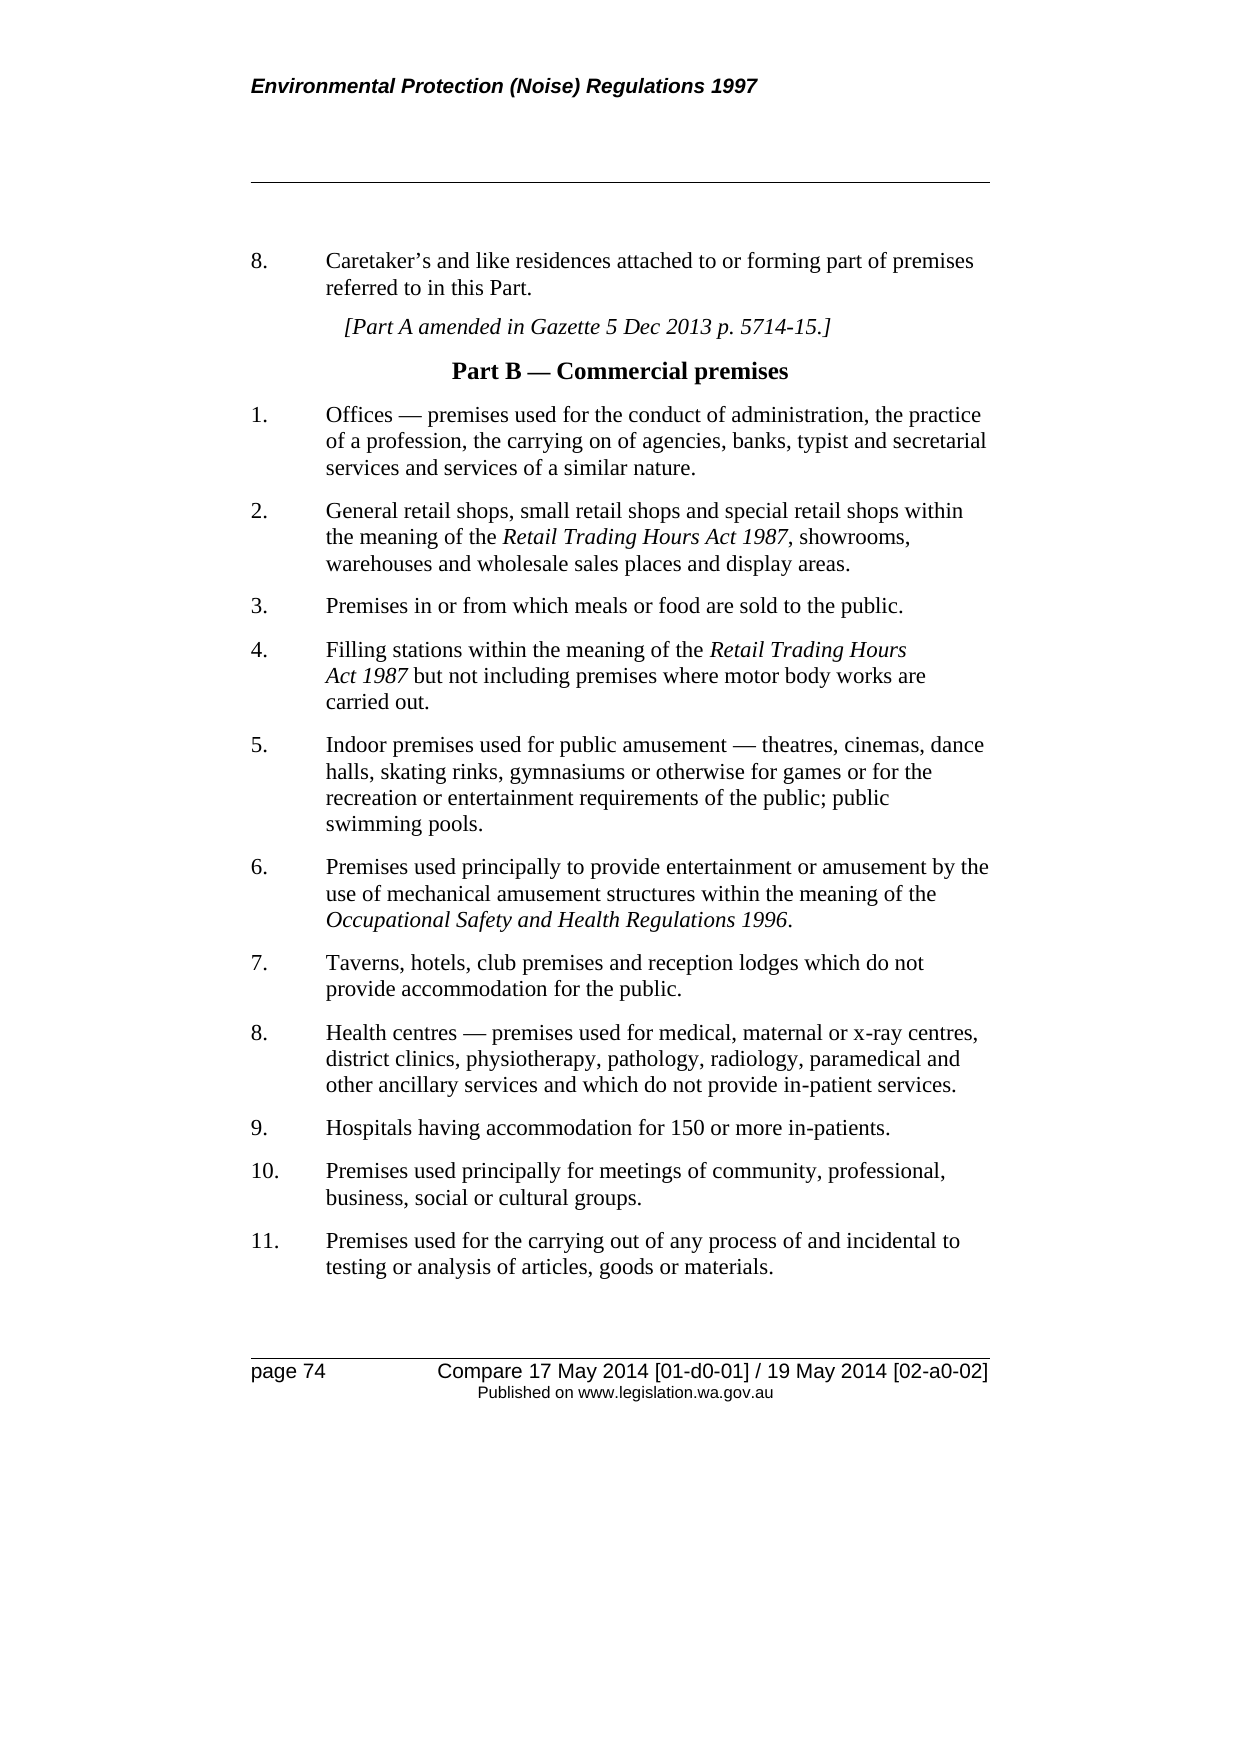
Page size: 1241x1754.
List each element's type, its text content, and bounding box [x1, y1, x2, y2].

text 4. Filling stations within the meaning of the Retail Trading Hours Act 1987 but not including premises where motor body works are carried out. [251, 636, 990, 715]
text 8. Health centres — premises used for medical, maternal or x-ray centres, district clinics, physiotherapy, pathology, radiology, paramedical and other ancillary services and which do not provide in-patient services. [251, 1018, 990, 1098]
text 11. Premises used for the carrying out of any process of and incidental to testing or analysis of articles, goods or materials. [251, 1227, 990, 1279]
text 3. Premises in or from which meals or food are sold to the public. [251, 593, 990, 619]
text 6. Premises used principally to provide entertainment or amusement by the use of mechanical amusement structures within the meaning of the Occupational Safety and Health Regulations 1996. [251, 853, 990, 932]
text 1. Offices — premises used for the conduct of administration, the practice of a profession, the carrying on of agencies, banks, typist and secretarial services and services of a similar nature. [251, 401, 990, 480]
text [Part A amended in Gazette 5 Dec 2013 p. 5714-15.] [251, 313, 990, 339]
text 8. Caretaker’s and like residences attached to or forming part of premises referred to in this Part. [251, 247, 990, 300]
text 7. Taverns, hotels, club premises and reception lodges which do not provide accommodation for the public. [251, 949, 990, 1002]
text 10. Premises used principally for meetings of community, professional, business, social or cultural groups. [251, 1157, 990, 1210]
text 5. Indoor premises used for public amusement — theatres, cinemas, dance halls, skating rinks, gymnasiums or otherwise for games or for the recreation or entertainment requirements of the public; public swimming pools. [251, 731, 990, 837]
text 2. General retail shops, small retail shops and special retail shops within the meaning of the Retail Trading Hours Act 1987, showrooms, warehouses and wholesale sales places and display areas. [251, 497, 990, 576]
text 9. Hospitals having accommodation for 150 or more in-patients. [251, 1114, 990, 1141]
subtitle Part B — Commercial premises [251, 356, 990, 384]
